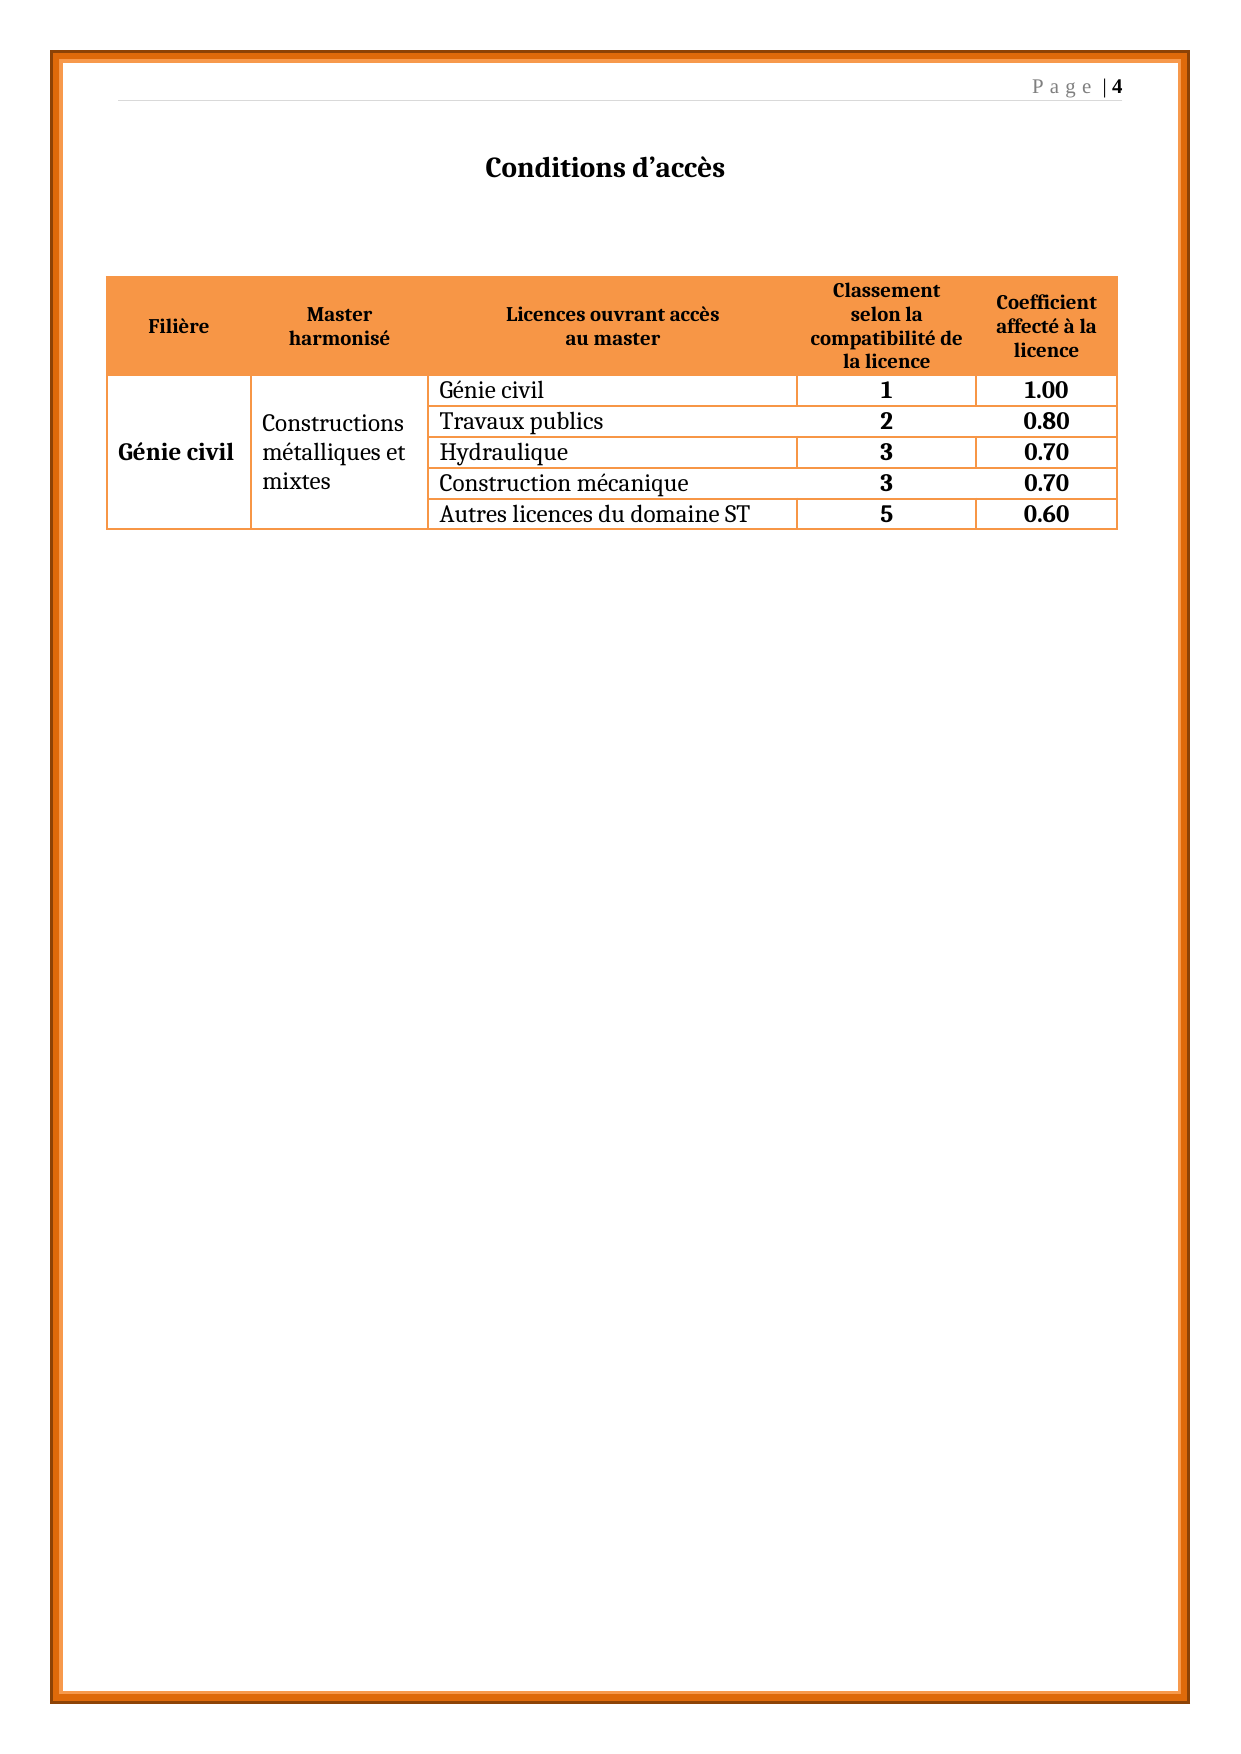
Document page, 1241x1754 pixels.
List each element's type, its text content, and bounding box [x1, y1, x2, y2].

table_header Coefficient affecté à la licence [976, 278, 1116, 374]
table_cell 3 [798, 438, 975, 467]
table_header Licences ouvrant accès au master [428, 278, 797, 374]
table_cell Autres licences du domaine ST [429, 500, 796, 528]
table_cell Génie civil [429, 376, 796, 405]
table_cell 5 [798, 500, 975, 528]
table_cell 0.70 [976, 469, 1116, 497]
table_cell 2 [797, 407, 976, 436]
table_cell Travaux publics [429, 407, 797, 436]
table_cell 0.60 [977, 500, 1116, 528]
table_cell 1 [798, 376, 975, 405]
table_cell 3 [797, 469, 976, 497]
table_cell 0.70 [977, 438, 1116, 467]
table_cell Génie civil [108, 376, 250, 528]
table_header Master harmonisé [251, 278, 428, 374]
table_header Classement selon la compatibilité de la licence [797, 278, 976, 374]
table_cell 1.00 [977, 376, 1116, 405]
table_cell Construction mécanique [429, 469, 797, 497]
table_cell Constructions métalliques et mixtes [252, 376, 427, 528]
table_cell Hydraulique [429, 438, 796, 467]
table_cell 0.80 [976, 407, 1116, 436]
table_header Filière [108, 278, 251, 374]
text Conditions d’accès [118, 152, 1093, 185]
